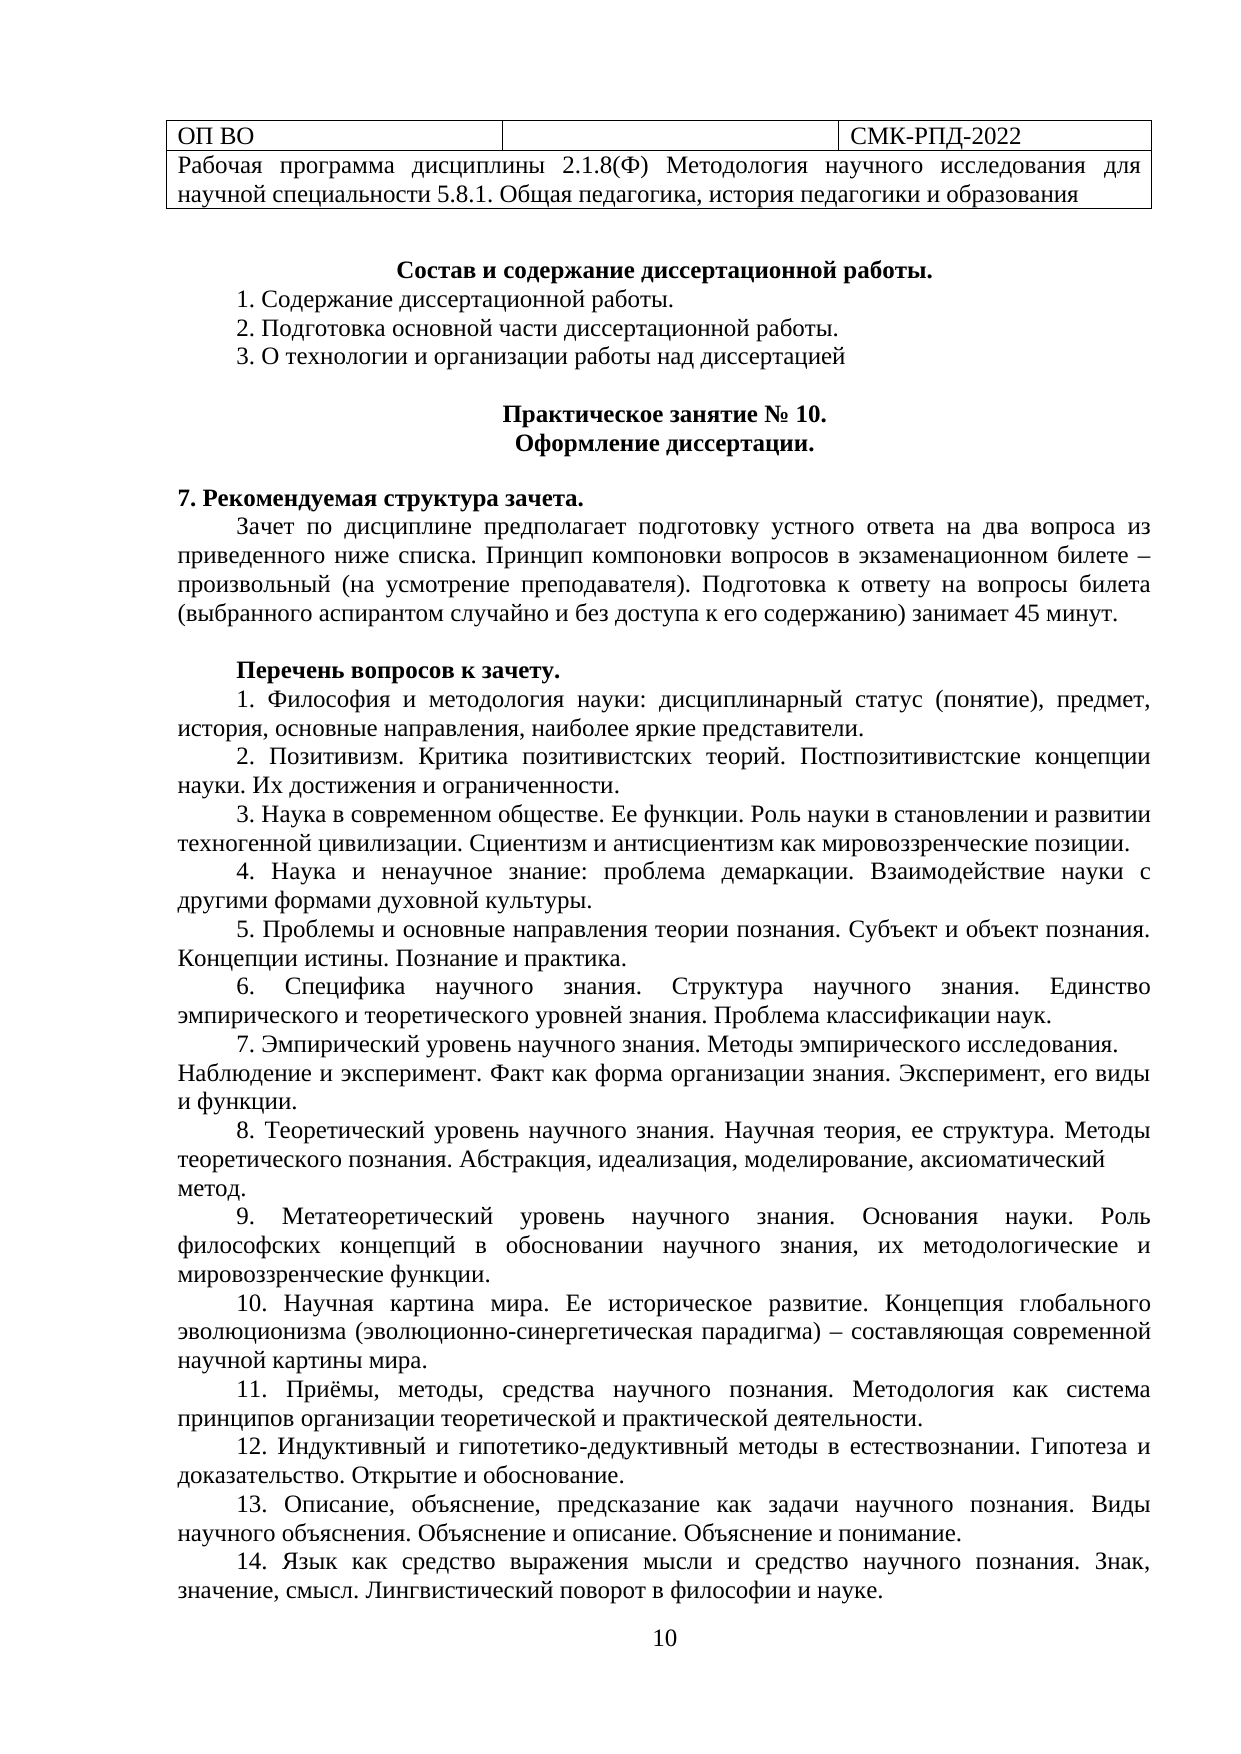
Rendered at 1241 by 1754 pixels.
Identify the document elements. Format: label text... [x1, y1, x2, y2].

text 10. Научная картина мира. Ее историческое развитие. Концепция глобального эволюционизма (эволюционно-синергетическая парадигма) – составляющая современной научной картины мира. [177, 1288, 1152, 1374]
text 1. Философия и методология науки: дисциплинарный статус (понятие), предмет, история, основные направления, наиболее яркие представители. [177, 684, 1152, 741]
text 2. Подготовка основной части диссертационной работы. [177, 313, 1152, 341]
text 7. Эмпирический уровень научного знания. Методы эмпирического исследования. [177, 1029, 1152, 1058]
text 7. Рекомендуемая структура зачета. [177, 483, 1152, 511]
text 4. Наука и ненаучное знание: проблема демаркации. Взаимодействие науки с другими формами духовной культуры. [177, 856, 1152, 914]
text 9. Метатеоретический уровень научного знания. Основания науки. Роль философских концепций в обосновании научного знания, их методологические и мировоззренческие функции. [177, 1201, 1152, 1288]
text 2. Позитивизм. Критика позитивистских теорий. Постпозитивистские концепции науки. Их достижения и ограниченности. [177, 741, 1152, 799]
text 13. Описание, объяснение, предсказание как задачи научного познания. Виды научного объяснения. Объяснение и описание. Объяснение и понимание. [177, 1489, 1152, 1546]
text метод. [177, 1173, 1152, 1201]
text 14. Язык как средство выражения мысли и средство научного познания. Знак, значение, смысл. Лингвистический поворот в философии и науке. [177, 1546, 1152, 1604]
text Состав и содержание диссертационной работы. [177, 255, 1152, 284]
text Зачет по дисциплине предполагает подготовку устного ответа на два вопроса из приведенного ниже списка. Принцип компоновки вопросов в экзаменационном билете – произвольный (на усмотрение преподавателя). Подготовка к ответу на вопросы билета (выбранного аспирантом случайно и без доступа к его содержанию) занимает 45 минут. [177, 511, 1152, 626]
text 1. Содержание диссертационной работы. [177, 284, 1152, 313]
text 8. Теоретический уровень научного знания. Научная теория, ее структура. Методы теоретического познания. Абстракция, идеализация, моделирование, аксиоматический [177, 1115, 1152, 1173]
text 12. Индуктивный и гипотетико-дедуктивный методы в естествознании. Гипотеза и доказательство. Открытие и обоснование. [177, 1431, 1152, 1489]
text 3. Наука в современном обществе. Ее функции. Роль науки в становлении и развитии техногенной цивилизации. Сциентизм и антисциентизм как мировоззренческие позиции. [177, 799, 1152, 856]
text Перечень вопросов к зачету. [177, 655, 1152, 684]
text Практическое занятие № 10. [177, 399, 1152, 428]
text Оформление диссертации. [177, 428, 1152, 456]
text 5. Проблемы и основные направления теории познания. Субъект и объект познания. Концепции истины. Познание и практика. [177, 914, 1152, 971]
text 6. Специфика научного знания. Структура научного знания. Единство эмпирического и теоретического уровней знания. Проблема классификации наук. [177, 971, 1152, 1029]
text Наблюдение и эксперимент. Факт как форма организации знания. Эксперимент, его виды и функции. [177, 1058, 1152, 1115]
text 11. Приёмы, методы, средства научного познания. Методология как система принципов организации теоретической и практической деятельности. [177, 1374, 1152, 1431]
text 3. О технологии и организации работы над диссертацией [177, 341, 1152, 370]
